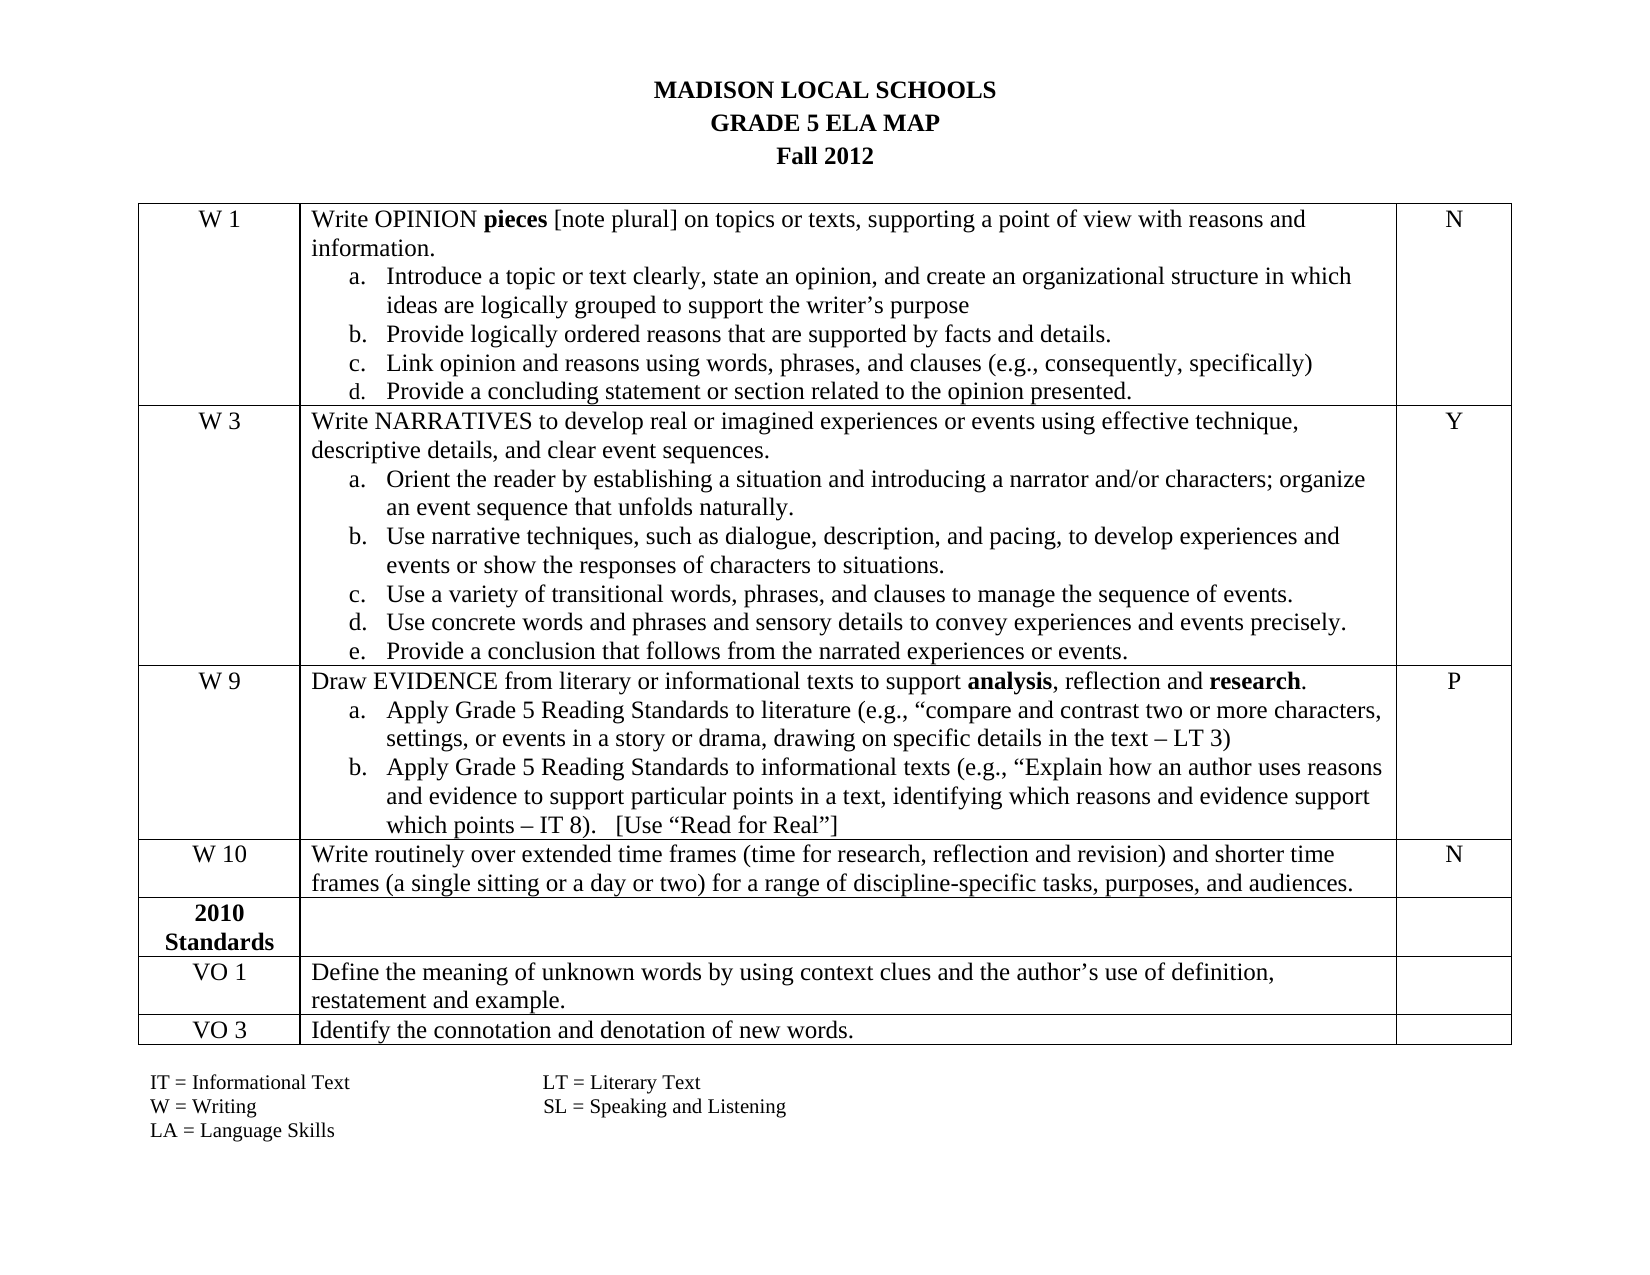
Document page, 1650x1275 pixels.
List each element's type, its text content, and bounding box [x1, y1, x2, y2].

table_cell [301, 898, 1396, 956]
table_cell Define the meaning of unknown words by using context clues and the author’s use of definition, restatement and example. [301, 957, 1396, 1014]
table_cell Write routinely over extended time frames (time for research, reflection and revision) and shorter time frames (a single sitting or a day or two) for a range of discipline-specific tasks, purposes, and audiences. [301, 840, 1396, 897]
table_cell Write NARRATIVES to develop real or imagined experiences or events using effective technique, descriptive details, and clear event sequences. Orient the reader by establishing a situation and introducing a narrator and/or characters; organize an event sequence that unfolds naturally. Use narrative techniques, such as dialogue, description, and pacing, to develop experiences and events or show the responses of characters to situations. Use a variety of transitional words, phrases, and clauses to manage the sequence of events. Use concrete words and phrases and sensory details to convey experiences and events precisely. Provide a conclusion that follows from the narrated experiences or events. [301, 406, 1396, 665]
table_cell Write OPINION pieces [note plural] on topics or texts, supporting a point of view with reasons and information. Introduce a topic or text clearly, state an opinion, and create an organizational structure in which ideas are logically grouped to support the writer’s purpose Provide logically ordered reasons that are supported by facts and details. Link opinion and reasons using words, phrases, and clauses (e.g., consequently, specifically) Provide a concluding statement or section related to the opinion presented. [301, 204, 1396, 405]
table_cell 2010 Standards [139, 898, 299, 956]
table_cell W 3 [139, 406, 299, 665]
table_cell [1397, 1015, 1511, 1044]
table_cell [1397, 957, 1511, 1014]
table_cell VO 1 [139, 957, 299, 1014]
table_cell Y [1397, 406, 1511, 665]
table_cell Draw EVIDENCE from literary or informational texts to support analysis, reflection and research. Apply Grade 5 Reading Standards to literature (e.g., “compare and contrast two or more characters, settings, or events in a story or drama, drawing on specific details in the text – LT 3) Apply Grade 5 Reading Standards to informational texts (e.g., “Explain how an author uses reasons and evidence to support particular points in a text, identifying which reasons and evidence support which points – IT 8). [Use “Read for Real”] [301, 666, 1396, 838]
table_cell N [1397, 840, 1511, 897]
table_cell N [1397, 204, 1511, 405]
table_cell W 9 [139, 666, 299, 838]
table_cell P [1397, 666, 1511, 838]
table_cell VO 3 [139, 1015, 299, 1044]
table_cell W 1 [139, 204, 299, 405]
table_cell Identify the connotation and denotation of new words. [301, 1015, 1396, 1044]
table_cell [1397, 898, 1511, 956]
table_cell W 10 [139, 840, 299, 897]
